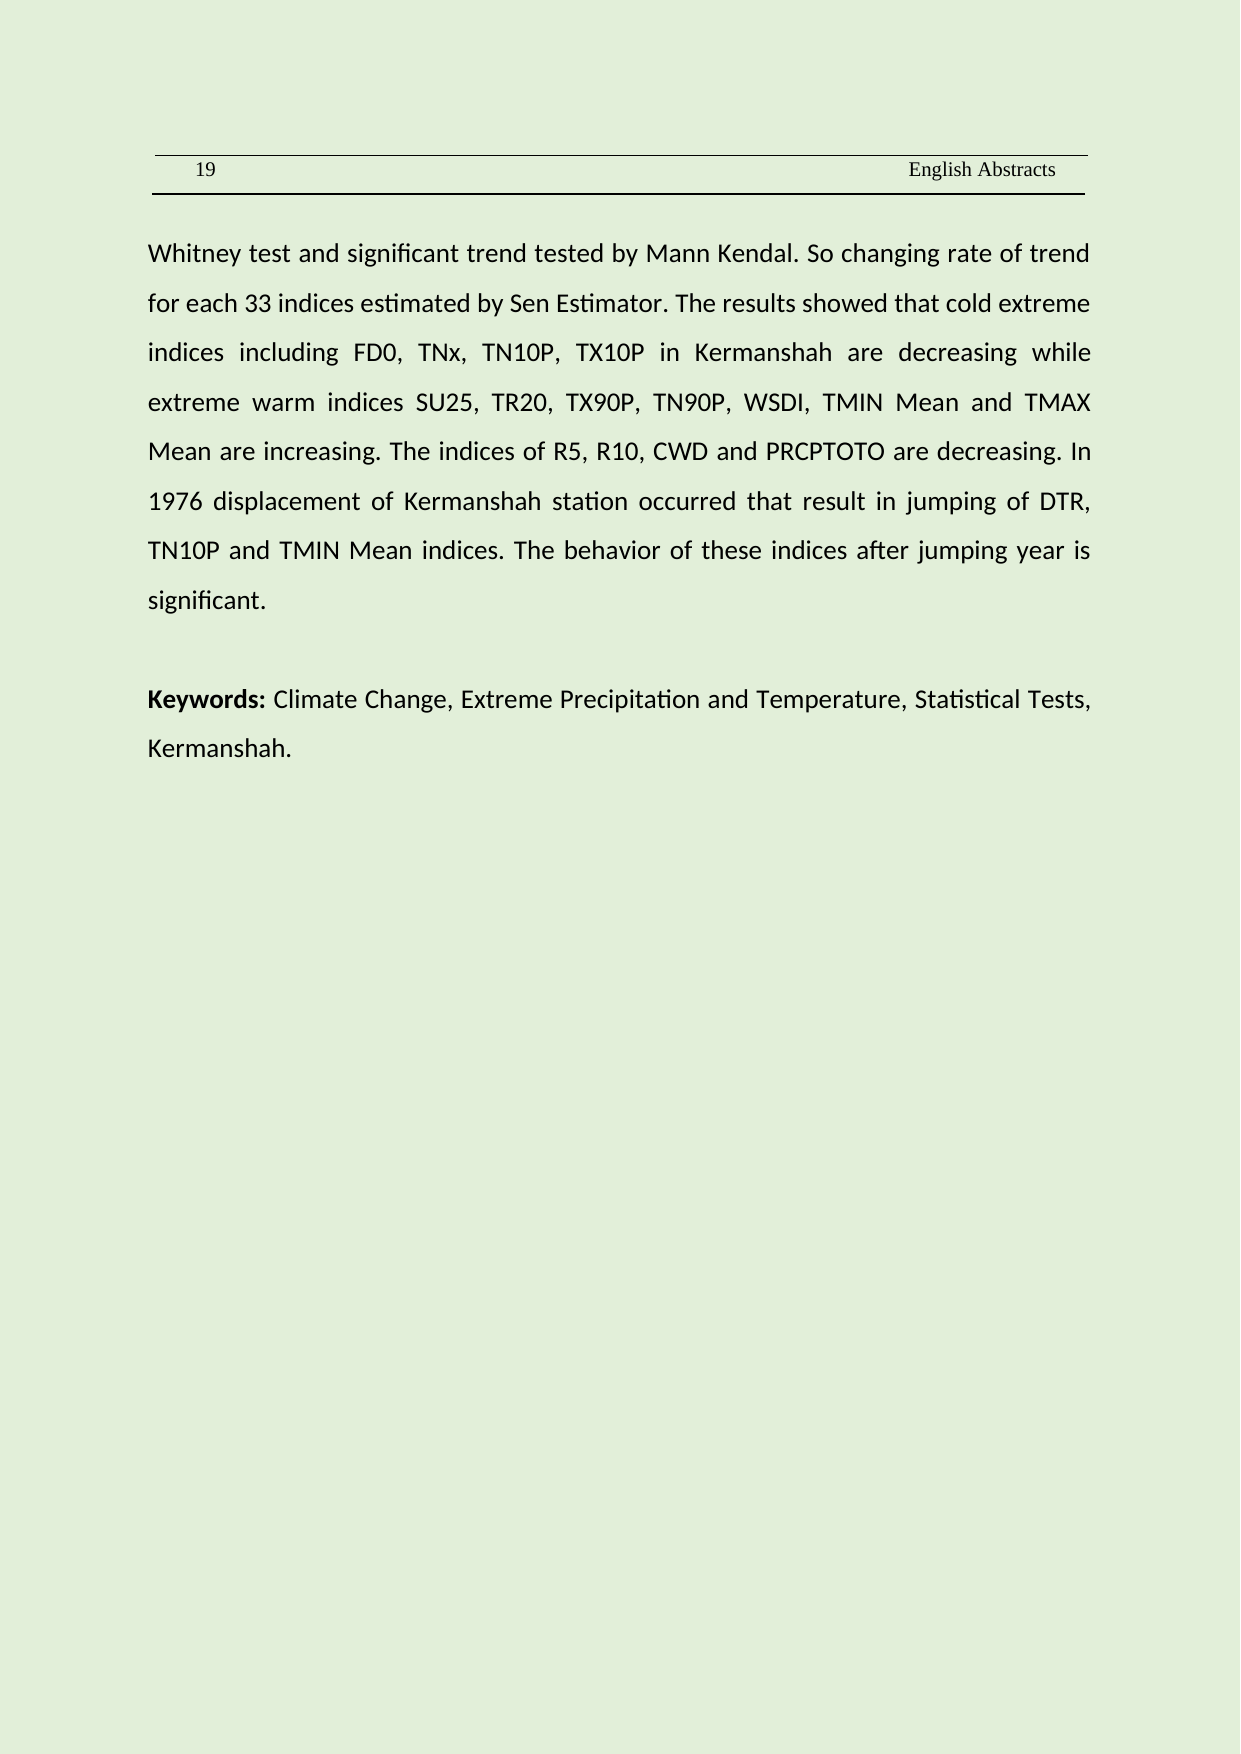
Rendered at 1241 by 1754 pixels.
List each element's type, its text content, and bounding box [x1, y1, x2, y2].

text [148, 237, 1092, 616]
text Keywords: Climate Change, Extreme Precipitation and Temperature, Statistical Tests, Kermanshah. [148, 682, 1092, 764]
